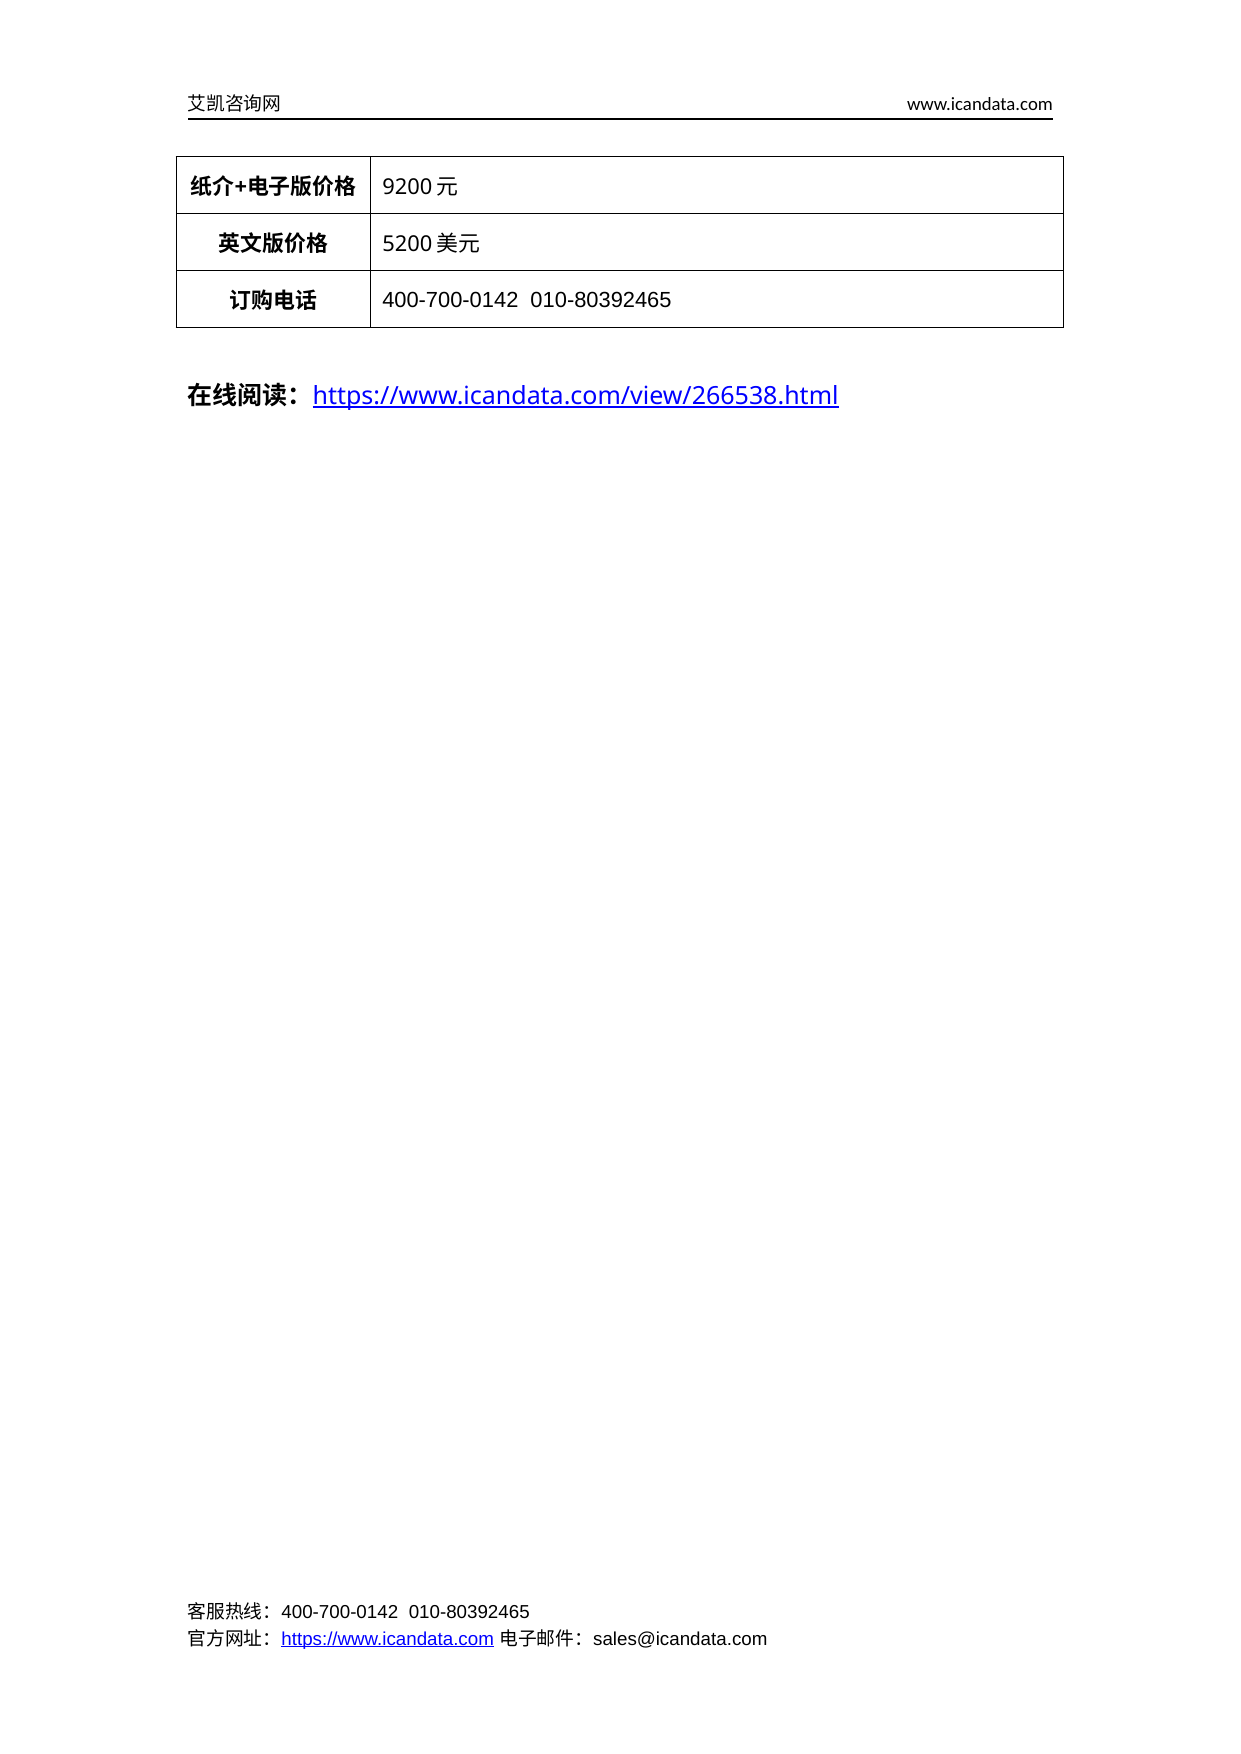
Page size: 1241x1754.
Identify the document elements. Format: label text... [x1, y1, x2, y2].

table_cell 400-700-0142 010-80392465 [371, 271, 1063, 327]
table_cell 英文版价格 [177, 214, 370, 270]
text 在线阅读：https://www.icandata.com/view/266538.html [187, 361, 1053, 426]
table_cell 纸介+电子版价格 [177, 157, 370, 213]
table_cell 5200美元 [371, 214, 1063, 270]
table_cell 订购电话 [177, 271, 370, 327]
table_cell 9200元 [371, 157, 1063, 213]
